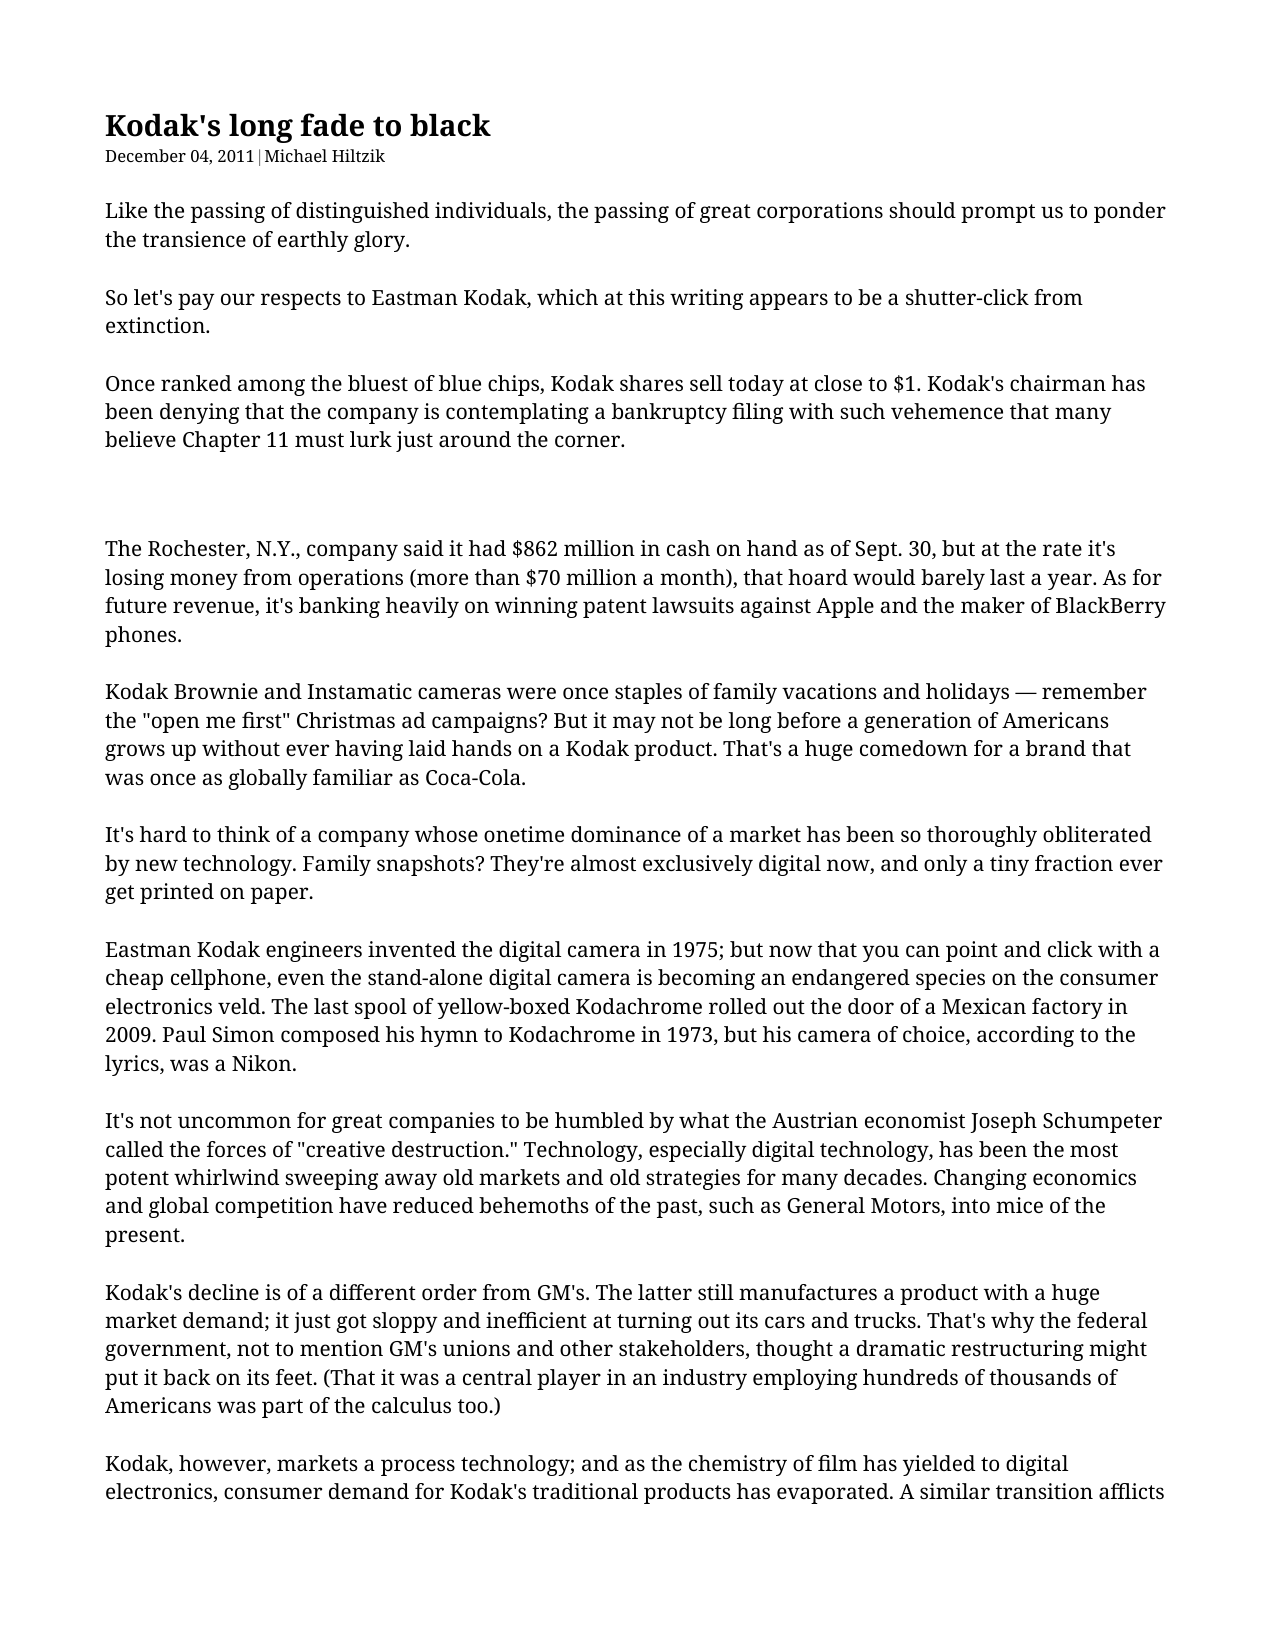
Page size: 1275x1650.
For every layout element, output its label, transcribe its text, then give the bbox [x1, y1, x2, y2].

text The Rochester, N.Y., company said it had $862 million in cash on hand as of Sept. 30, but at the rate it's losing money from operations (more than $70 million a month), that hoard would barely last a year. As for future revenue, it's banking heavily on winning patent lawsuits against Apple and the maker of BlackBerry phones. [105, 534, 1170, 648]
text Eastman Kodak engineers invented the digital camera in 1975; but now that you can point and click with a cheap cellphone, even the stand-alone digital camera is becoming an endangered species on the consumer electronics veld. The last spool of yellow-boxed Kodachrome rolled out the door of a Mexican factory in 2009. Paul Simon composed his hymn to Kodachrome in 1973, but his camera of choice, according to the lyrics, was a Nikon. [105, 935, 1170, 1077]
text It's not uncommon for great companies to be humbled by what the Austrian economist Joseph Schumpeter called the forces of "creative destruction." Technology, especially digital technology, has been the most potent whirlwind sweeping away old markets and old strategies for many decades. Changing economics and global competition have reduced behemoths of the past, such as General Motors, into mice of the present. [105, 1106, 1170, 1248]
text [105, 1449, 1170, 1506]
text Kodak's decline is of a different order from GM's. The latter still manufactures a product with a huge market demand; it just got sloppy and inefficient at turning out its cars and trucks. That's why the federal government, not to mention GM's unions and other stakeholders, thought a dramatic restructuring might put it back on its feet. (That it was a central player in an industry employing hundreds of thousands of Americans was part of the calculus too.) [105, 1278, 1170, 1420]
text It's hard to think of a company whose onetime dominance of a market has been so thoroughly obliterated by new technology. Family snapshots? They're almost exclusively digital now, and only a tiny fraction ever get printed on paper. [105, 820, 1170, 906]
text Kodak's long fade to black [105, 105, 1170, 145]
text December 04, 2011|Michael Hiltzik [105, 145, 1170, 167]
text Kodak Brownie and Instamatic cameras were once staples of family vacations and holidays — remember the "open me first" Christmas ad campaigns? But it may not be long before a generation of Americans grows up without ever having laid hands on a Kodak product. That's a huge comedown for a brand that was once as globally familiar as Coca-Cola. [105, 677, 1170, 791]
text So let's pay our respects to Eastman Kodak, which at this writing appears to be a shutter-click from extinction. [105, 283, 1170, 339]
text Once ranked among the bluest of blue chips, Kodak shares sell today at close to $1. Kodak's chairman has been denying that the company is contemplating a bankruptcy filing with such vehemence that many believe Chapter 11 must lurk just around the corner. [105, 369, 1170, 454]
text Like the passing of distinguished individuals, the passing of great corporations should prompt us to ponder the transience of earthly glory. [105, 197, 1170, 253]
